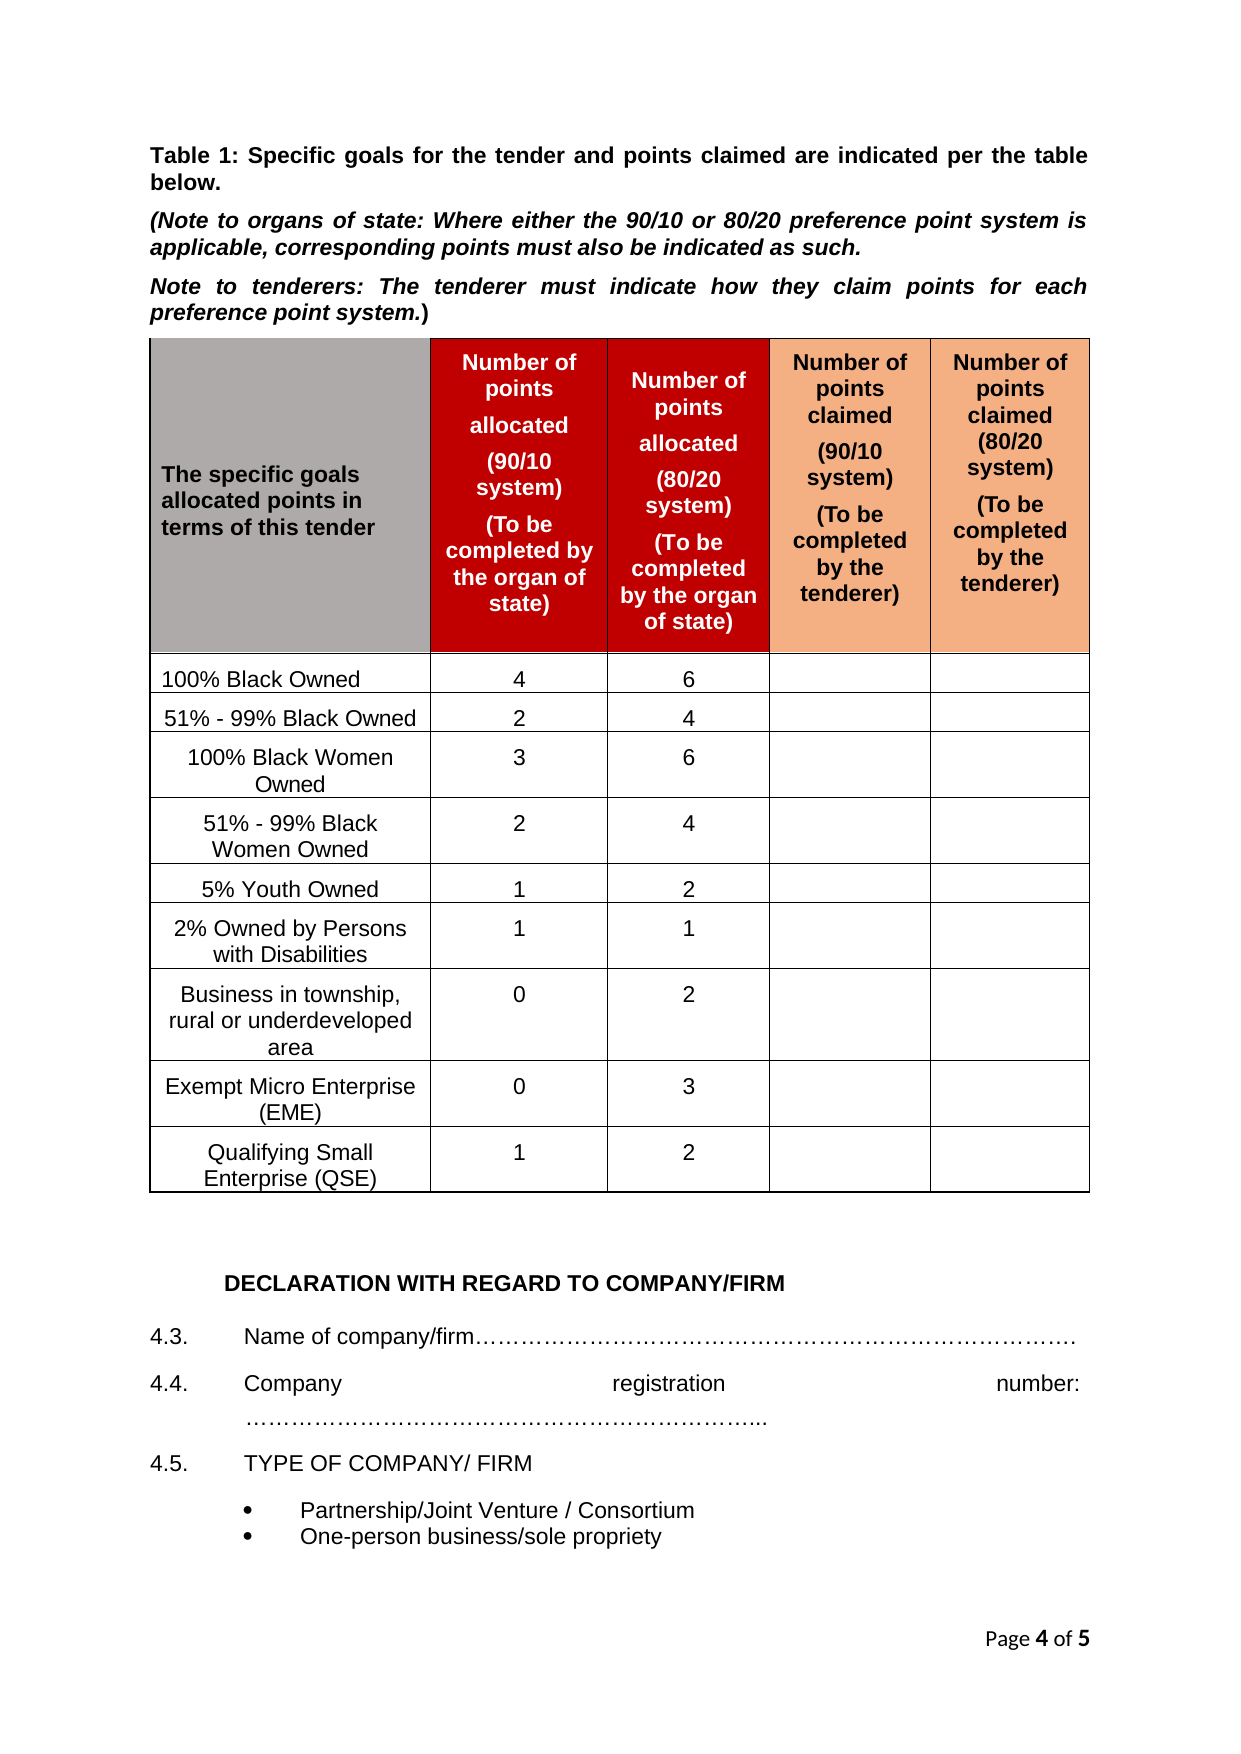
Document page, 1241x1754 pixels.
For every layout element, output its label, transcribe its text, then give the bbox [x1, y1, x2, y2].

table_cell [770, 864, 930, 902]
table_cell 100% Black Women Owned [151, 732, 430, 797]
table_cell 2 [431, 693, 607, 731]
table_cell [770, 732, 930, 797]
table_cell 3 [608, 1061, 769, 1126]
table_cell 5% Youth Owned [151, 864, 430, 902]
table_cell 2 [608, 969, 769, 1060]
table_cell [770, 969, 930, 1060]
table_cell [931, 1061, 1089, 1126]
table_cell [770, 1127, 930, 1191]
table_cell Exempt Micro Enterprise (EME) [151, 1061, 430, 1126]
list TYPE OF COMPANY/ FIRM [150, 1450, 1090, 1477]
list Name of company/firm……………………………………………………………………. [150, 1323, 1090, 1349]
table_cell [931, 654, 1089, 692]
table_header Number of points claimed (80/20 system) (To be completed by the tenderer) [931, 339, 1089, 652]
table_cell Qualifying Small Enterprise (QSE) [151, 1127, 430, 1191]
text One-person business/sole propriety [244, 1523, 1090, 1550]
table_cell 4 [608, 693, 769, 731]
text Table 1: Specific goals for the tender and points claimed are indicated per the table below. [150, 142, 1090, 195]
table_cell 1 [431, 864, 607, 902]
table_cell 51% - 99% Black Women Owned [151, 798, 430, 863]
table_cell 3 [431, 732, 607, 797]
table_cell 2 [431, 798, 607, 863]
table_cell [931, 864, 1089, 902]
table_header Number of points claimed (90/10 system) (To be completed by the tenderer) [770, 339, 930, 652]
table_cell [770, 654, 930, 692]
table_cell [931, 969, 1089, 1060]
table_header The specific goals allocated points in terms of this tender [151, 338, 430, 652]
table_cell 4 [431, 654, 607, 692]
table_cell [770, 903, 930, 968]
text (Note to organs of state: Where either the 90/10 or 80/20 preference point system is applicable, corresponding points must also be indicated as such. [150, 207, 1090, 260]
table_header Number of points allocated (80/20 system) (To be completed by the organ of state) [608, 339, 769, 652]
table_cell [770, 693, 930, 731]
table_cell 1 [431, 1127, 607, 1191]
table_cell [770, 1061, 930, 1126]
table_header Number of points allocated (90/10 system) (To be completed by the organ of state) [431, 339, 607, 652]
text DECLARATION WITH REGARD TO COMPANY/FIRM [150, 1270, 1090, 1296]
table_cell [931, 732, 1089, 797]
table_cell [931, 693, 1089, 731]
text Partnership/Joint Venture / Consortium [244, 1497, 1090, 1523]
text Note to tenderers: The tenderer must indicate how they claim points for each preference point system.) [150, 273, 1090, 325]
table_cell 2% Owned by Persons with Disabilities [151, 903, 430, 968]
table_cell Business in township, rural or underdeveloped area [151, 969, 430, 1060]
table_cell 0 [431, 1061, 607, 1126]
table_cell 2 [608, 864, 769, 902]
table_cell [931, 1127, 1089, 1191]
table_cell 51% - 99% Black Owned [151, 693, 430, 731]
table_cell 6 [608, 732, 769, 797]
table_cell [931, 903, 1089, 968]
table_cell 1 [608, 903, 769, 968]
table_cell 4 [608, 798, 769, 863]
list Company registration number: …………………………………………………………... [150, 1369, 1080, 1430]
table_cell 100% Black Owned [151, 654, 430, 692]
table_cell 2 [608, 1127, 769, 1191]
table_cell [770, 798, 930, 863]
table_cell 1 [431, 903, 607, 968]
table_cell 0 [431, 969, 607, 1060]
table_cell 6 [608, 654, 769, 692]
table_cell [931, 798, 1089, 863]
